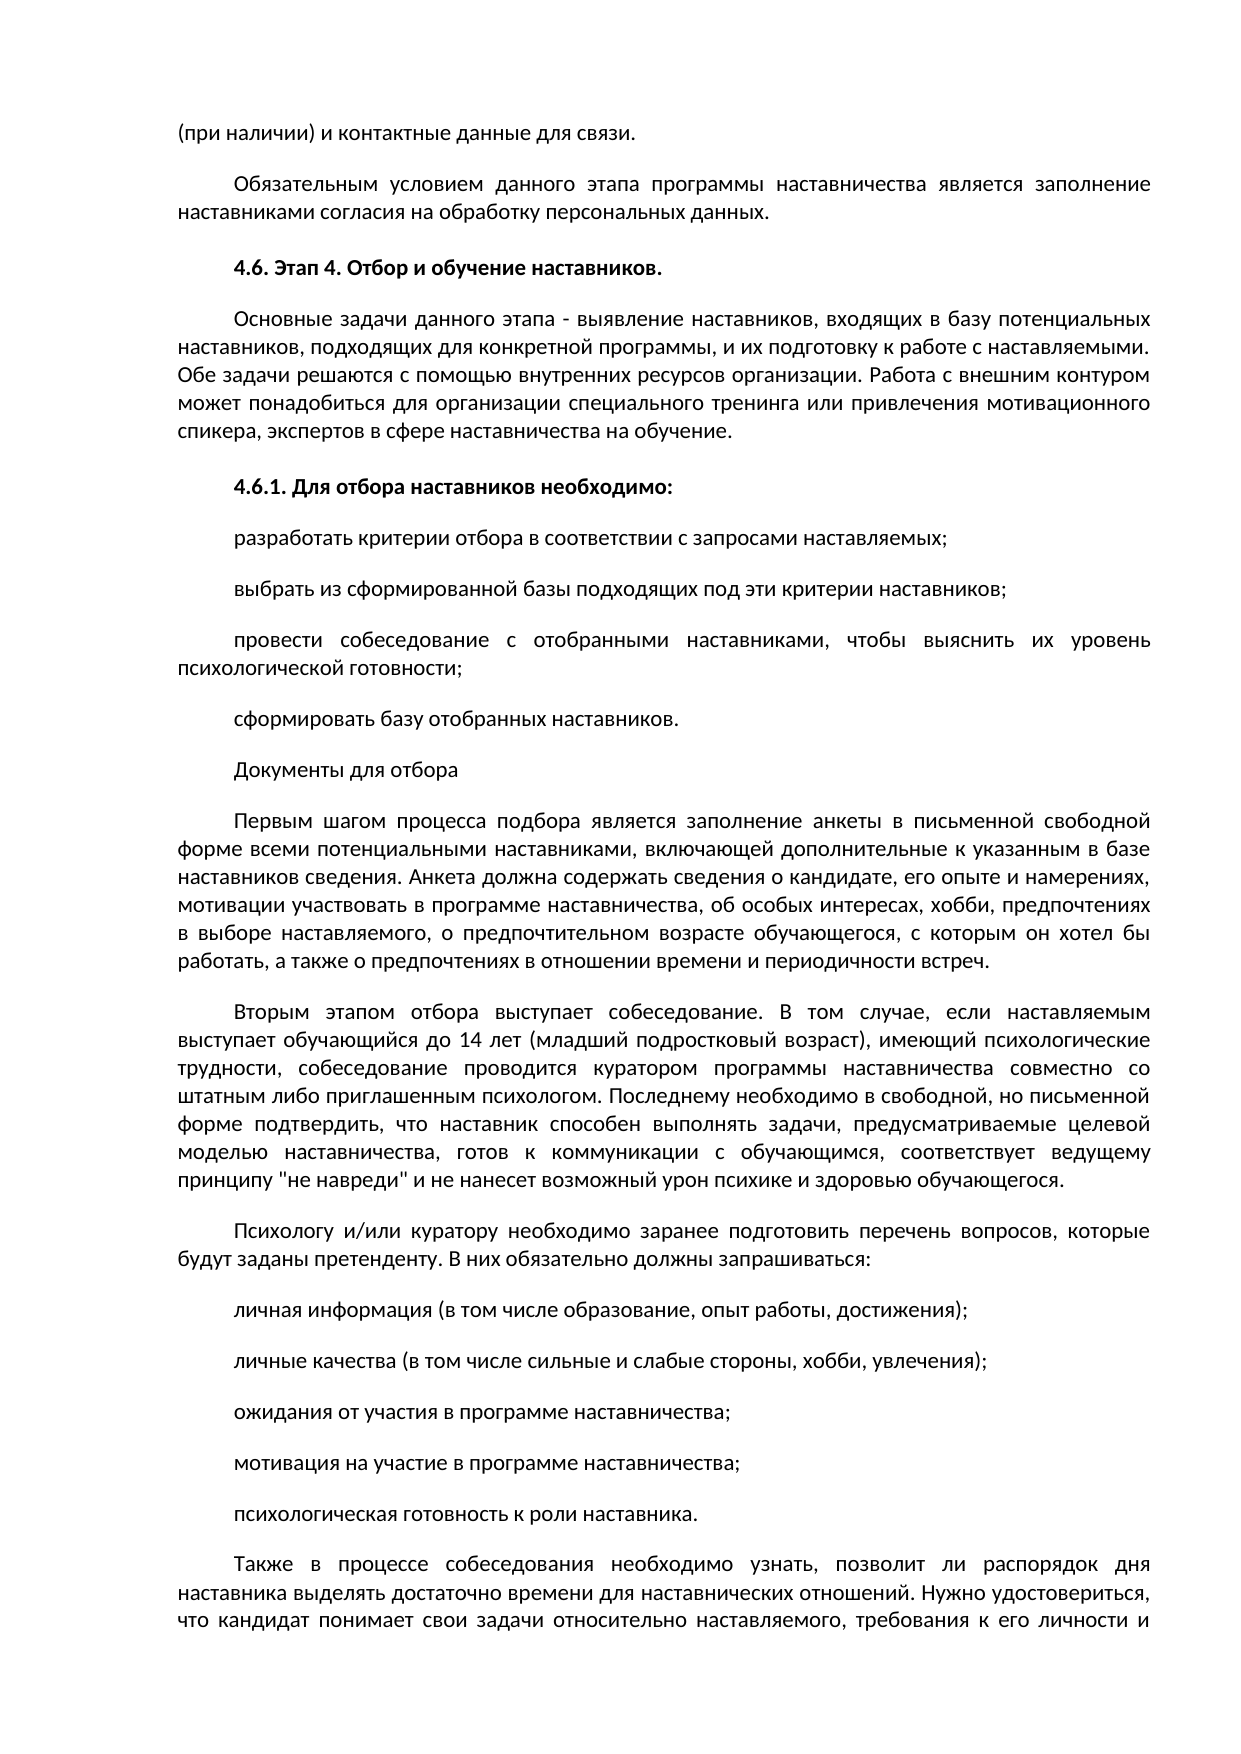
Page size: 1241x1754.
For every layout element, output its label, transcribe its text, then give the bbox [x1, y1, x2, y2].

text Первым шагом процесса подбора является заполнение анкеты в письменной свободной форме всеми потенциальными наставниками, включающей дополнительные к указанным в базе наставников сведения. Анкета должна содержать сведения о кандидате, его опыте и намерениях, мотивации участвовать в программе наставничества, об особых интересах, хобби, предпочтениях в выборе наставляемого, о предпочтительном возрасте обучающегося, с которым он хотел бы работать, а также о предпочтениях в отношении времени и периодичности встреч. [177, 806, 1152, 974]
title 4.6. Этап 4. Отбор и обучение наставников. [177, 253, 1152, 281]
text Психологу и/или куратору необходимо заранее подготовить перечень вопросов, которые будут заданы претенденту. В них обязательно должны запрашиваться: [177, 1216, 1152, 1272]
text Обязательным условием данного этапа программы наставничества является заполнение наставниками согласия на обработку персональных данных. [177, 169, 1152, 225]
text Вторым этапом отбора выступает собеседование. В том случае, если наставляемым выступает обучающийся до 14 лет (младший подростковый возраст), имеющий психологические трудности, собеседование проводится куратором программы наставничества совместно со штатным либо приглашенным психологом. Последнему необходимо в свободной, но письменной форме подтвердить, что наставник способен выполнять задачи, предусматриваемые целевой моделью наставничества, готов к коммуникации с обучающимся, соответствует ведущему принципу "не навреди" и не нанесет возможный урон психике и здоровью обучающегося. [177, 997, 1152, 1193]
text разработать критерии отбора в соответствии с запросами наставляемых; [177, 523, 1152, 551]
text ожидания от участия в программе наставничества; [177, 1397, 1152, 1425]
text сформировать базу отобранных наставников. [177, 704, 1152, 732]
text Документы для отбора [177, 755, 1152, 783]
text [177, 1549, 1152, 1634]
text выбрать из сформированной базы подходящих под эти критерии наставников; [177, 574, 1152, 602]
text провести собеседование с отобранными наставниками, чтобы выяснить их уровень психологической готовности; [177, 625, 1152, 681]
text личная информация (в том числе образование, опыт работы, достижения); [177, 1295, 1152, 1323]
text личные качества (в том числе сильные и слабые стороны, хобби, увлечения); [177, 1346, 1152, 1374]
text психологическая готовность к роли наставника. [177, 1499, 1152, 1527]
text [177, 118, 1152, 146]
text Основные задачи данного этапа - выявление наставников, входящих в базу потенциальных наставников, подходящих для конкретной программы, и их подготовку к работе с наставляемыми. Обе задачи решаются с помощью внутренних ресурсов организации. Работа с внешним контуром может понадобиться для организации специального тренинга или привлечения мотивационного спикера, экспертов в сфере наставничества на обучение. [177, 304, 1152, 444]
text мотивация на участие в программе наставничества; [177, 1448, 1152, 1476]
title 4.6.1. Для отбора наставников необходимо: [177, 472, 1152, 500]
